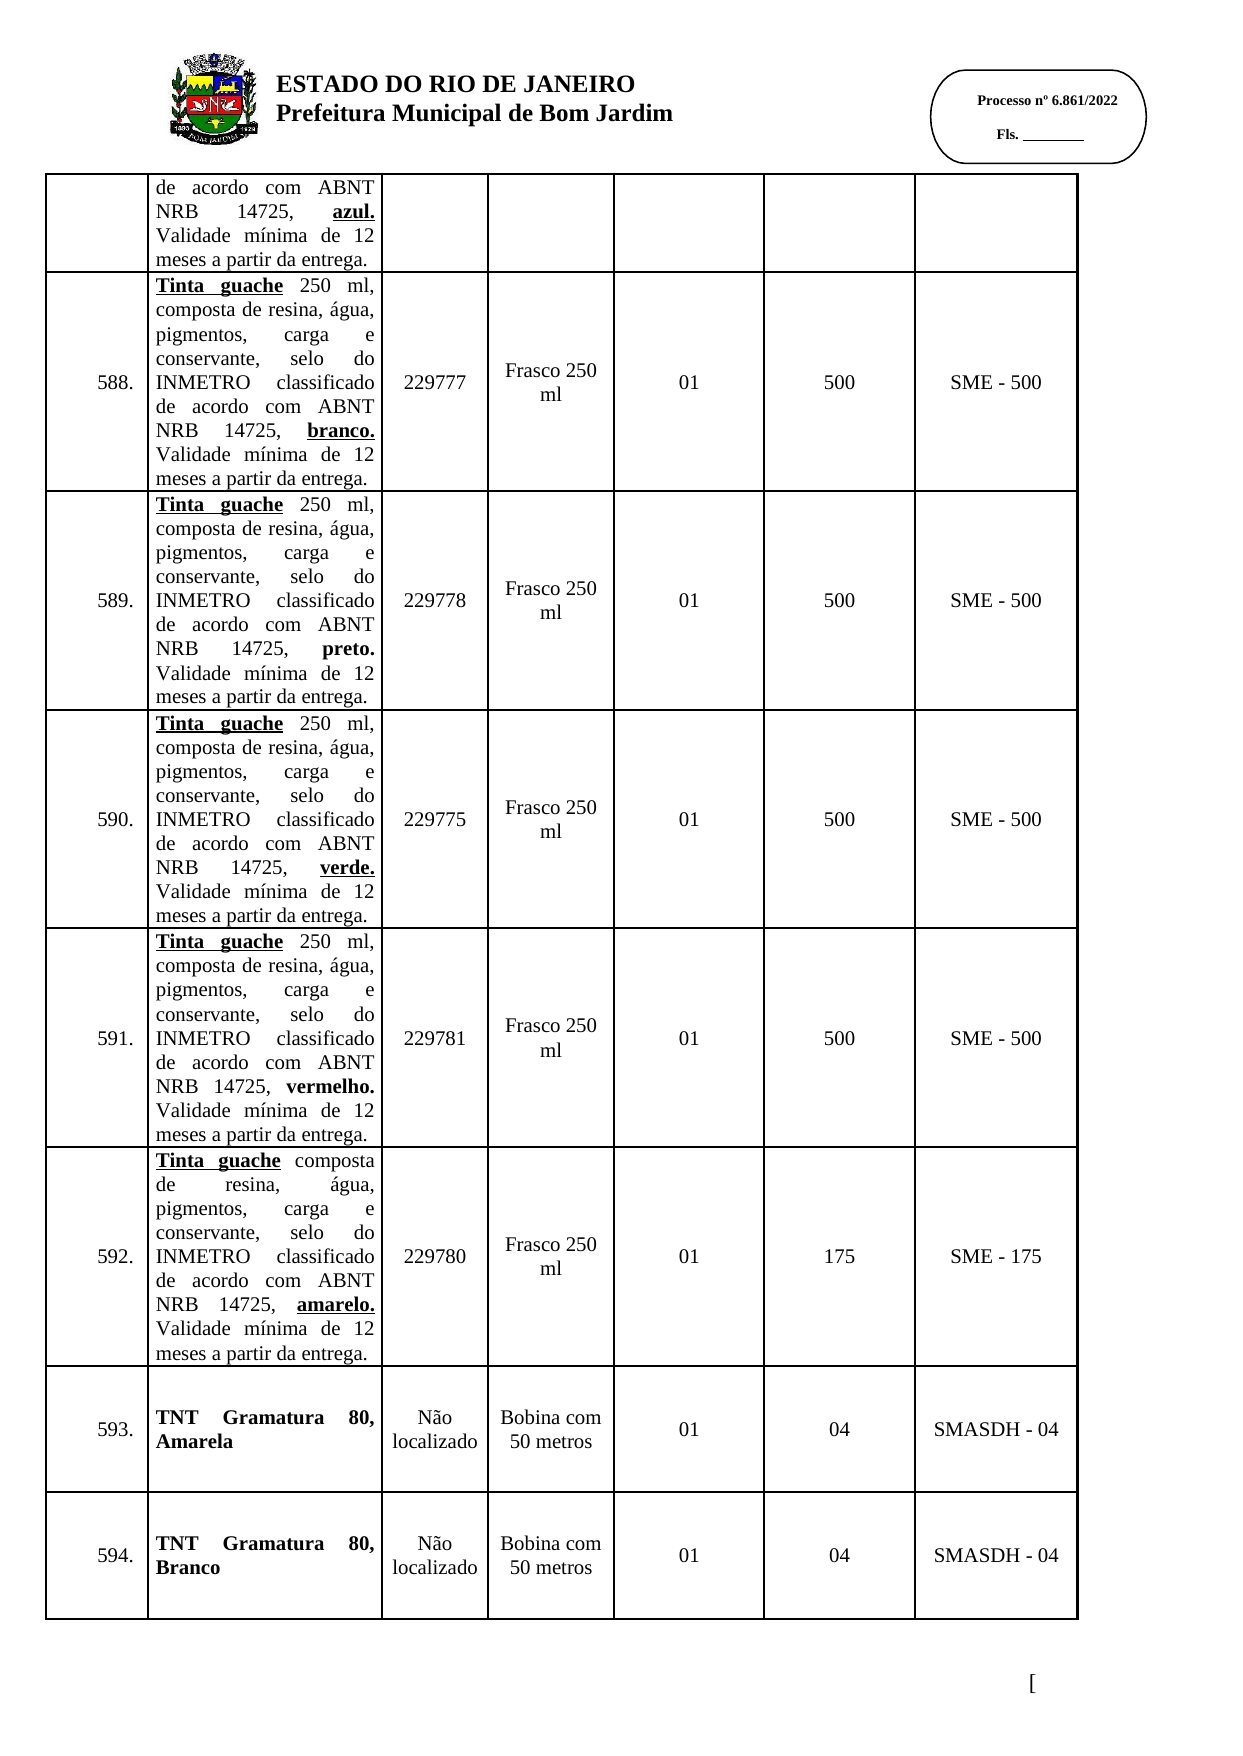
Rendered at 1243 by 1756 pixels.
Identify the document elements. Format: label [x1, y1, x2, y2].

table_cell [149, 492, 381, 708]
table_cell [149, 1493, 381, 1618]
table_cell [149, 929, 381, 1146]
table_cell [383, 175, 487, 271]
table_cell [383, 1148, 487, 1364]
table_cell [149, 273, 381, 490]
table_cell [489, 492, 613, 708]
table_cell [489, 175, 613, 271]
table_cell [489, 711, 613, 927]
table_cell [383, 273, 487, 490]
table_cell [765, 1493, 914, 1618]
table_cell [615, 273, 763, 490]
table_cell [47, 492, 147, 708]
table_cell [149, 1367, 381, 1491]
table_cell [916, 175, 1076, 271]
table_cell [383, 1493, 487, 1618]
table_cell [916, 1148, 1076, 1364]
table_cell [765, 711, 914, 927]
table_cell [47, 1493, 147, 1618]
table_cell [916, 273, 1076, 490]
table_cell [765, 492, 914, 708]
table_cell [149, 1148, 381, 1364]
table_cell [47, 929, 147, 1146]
picture [167, 51, 259, 145]
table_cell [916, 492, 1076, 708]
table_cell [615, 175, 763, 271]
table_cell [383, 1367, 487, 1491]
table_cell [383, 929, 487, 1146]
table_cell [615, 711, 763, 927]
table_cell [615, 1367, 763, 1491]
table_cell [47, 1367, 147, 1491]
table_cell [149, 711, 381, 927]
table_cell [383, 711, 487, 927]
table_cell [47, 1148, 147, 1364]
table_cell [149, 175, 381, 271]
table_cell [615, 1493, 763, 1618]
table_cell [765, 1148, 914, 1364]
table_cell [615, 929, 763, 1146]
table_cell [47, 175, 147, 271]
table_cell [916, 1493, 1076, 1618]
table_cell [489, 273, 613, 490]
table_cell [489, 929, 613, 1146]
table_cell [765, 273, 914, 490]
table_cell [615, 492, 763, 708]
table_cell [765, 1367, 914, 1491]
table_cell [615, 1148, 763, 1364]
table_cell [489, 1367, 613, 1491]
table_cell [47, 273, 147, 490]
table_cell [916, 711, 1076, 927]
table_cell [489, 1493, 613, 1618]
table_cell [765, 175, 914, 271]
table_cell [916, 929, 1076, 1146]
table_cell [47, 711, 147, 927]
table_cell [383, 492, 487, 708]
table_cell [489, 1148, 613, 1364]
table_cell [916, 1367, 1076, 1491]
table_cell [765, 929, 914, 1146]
